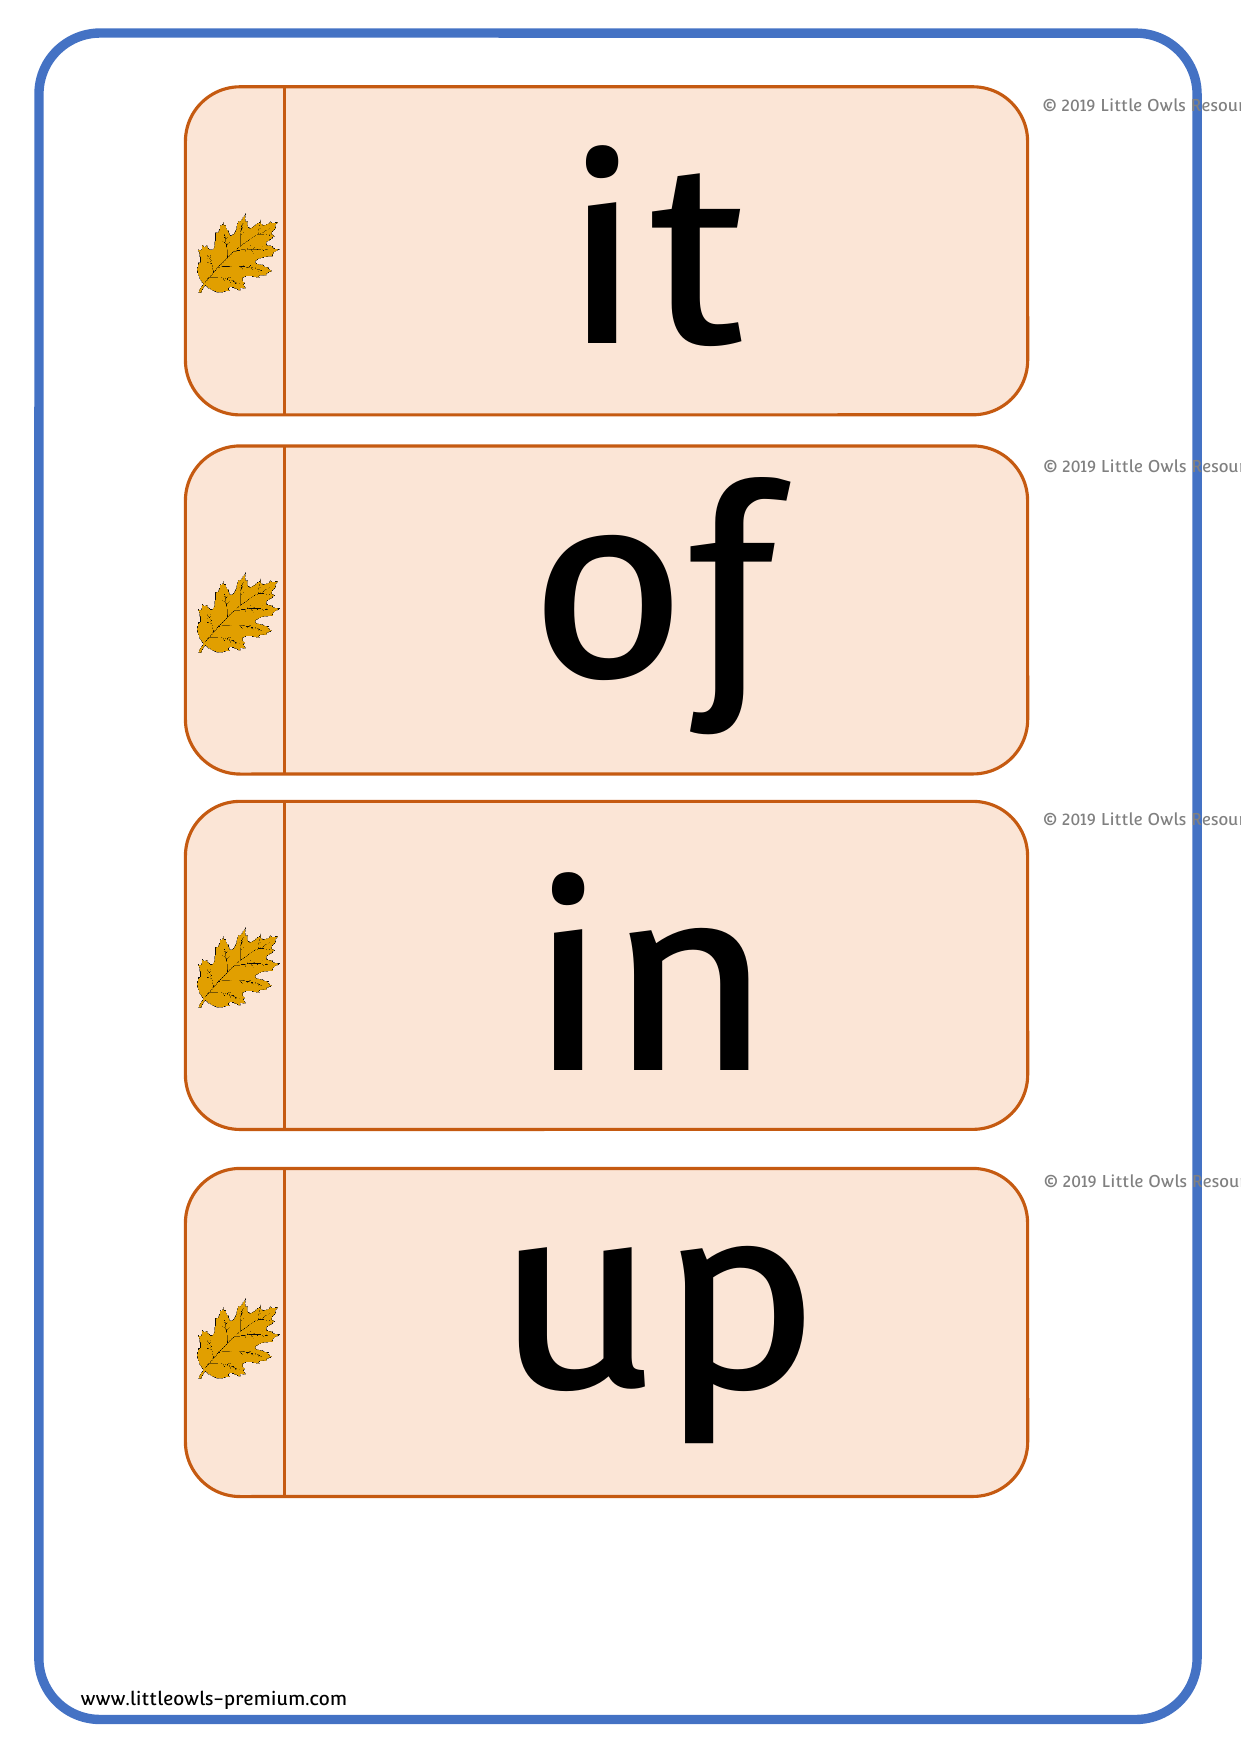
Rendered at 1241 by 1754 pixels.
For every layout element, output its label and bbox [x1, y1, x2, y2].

picture [197, 213, 280, 293]
picture [197, 927, 280, 1008]
picture [197, 1298, 280, 1379]
picture [197, 572, 280, 653]
